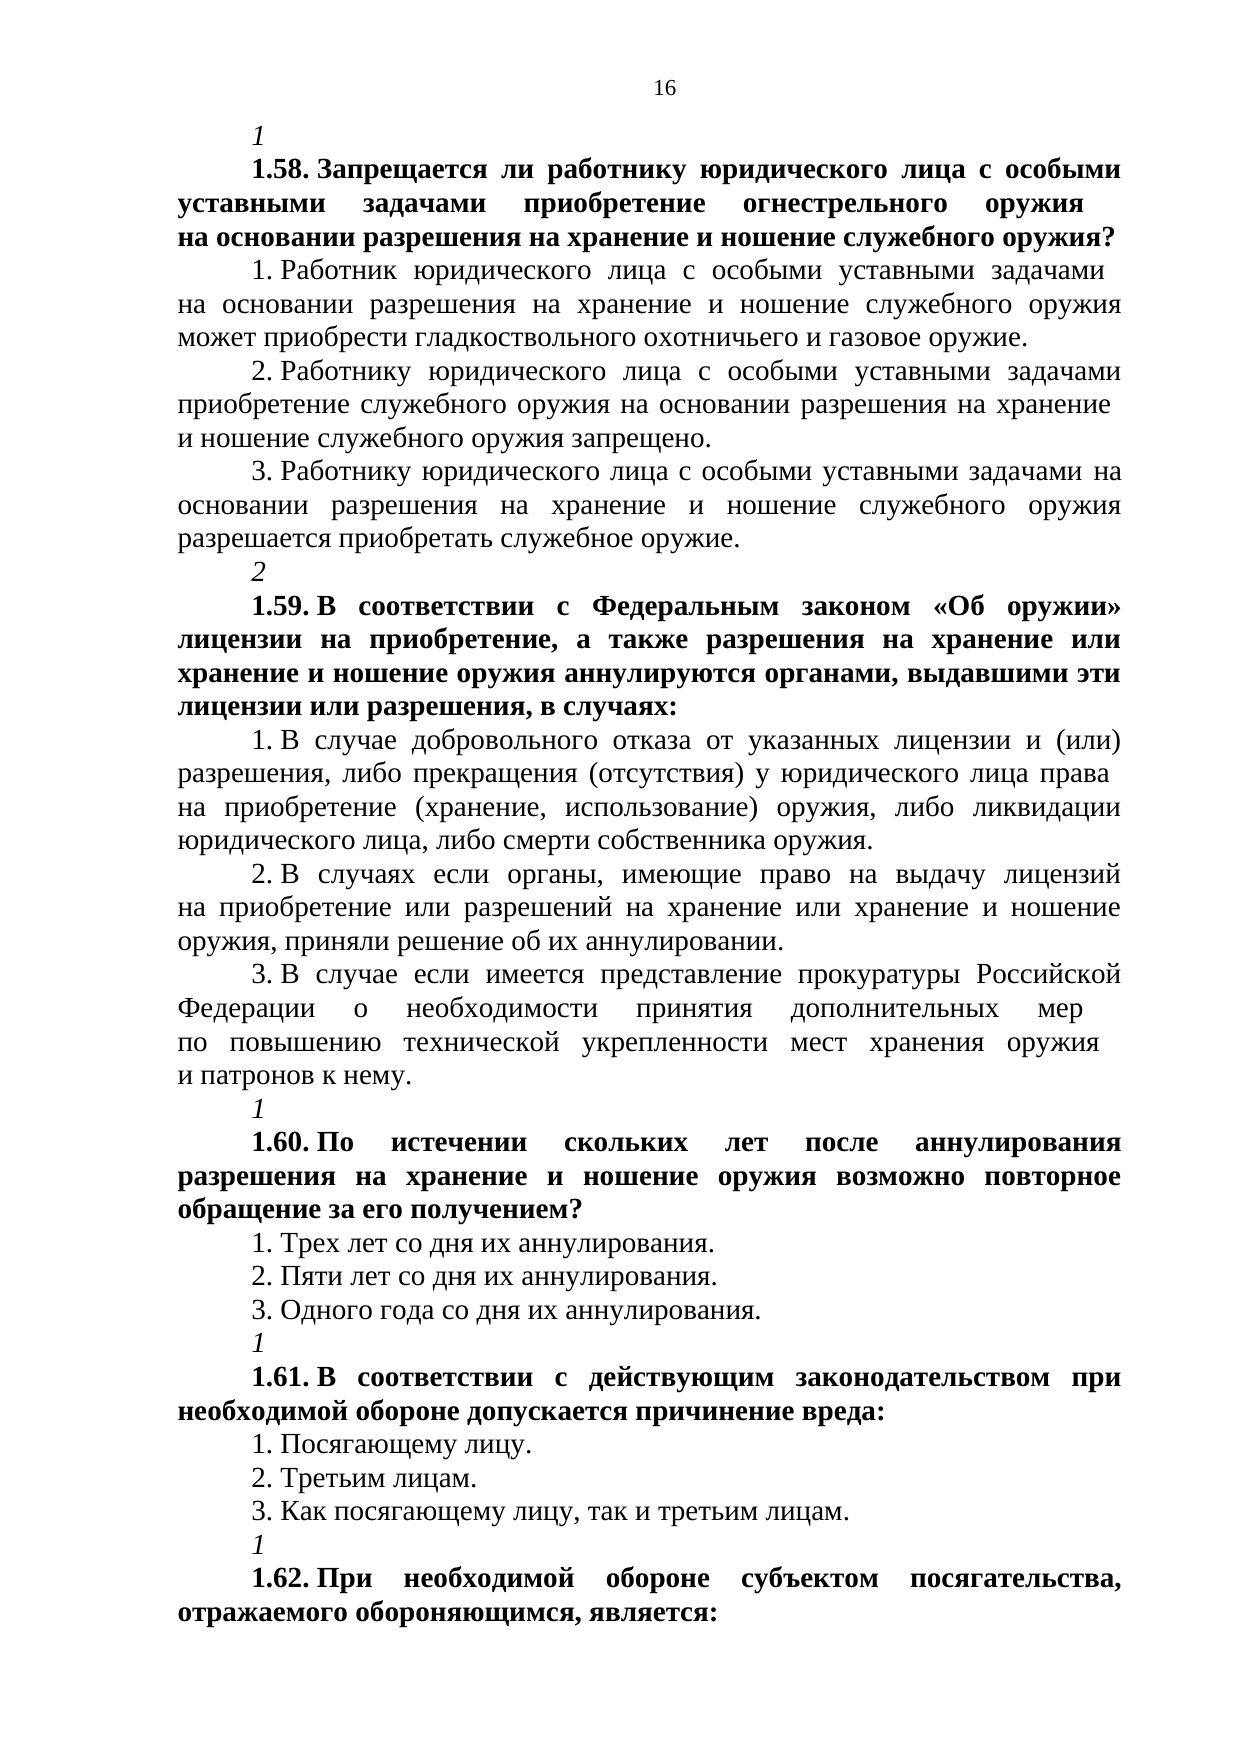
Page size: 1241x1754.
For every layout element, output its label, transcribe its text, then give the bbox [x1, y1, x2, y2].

text 1.62. При необходимой обороне субъектом посягательства, отражаемого обороняющимся, является: [177, 1560, 1122, 1627]
text 1.61. В соответствии с действующим законодательством при необходимой обороне допускается причинение вреда: [177, 1359, 1122, 1426]
text 1.59. В соответствии с Федеральным законом «Об оружии» лицензии на приобретение, а также разрешения на хранение или хранение и ношение оружия аннулируются органами, выдавшими эти лицензии или разрешения, в случаях: [177, 588, 1122, 722]
text 1.60. По истечении скольких лет после аннулирования разрешения на хранение и ношение оружия возможно повторное обращение за его получением? [177, 1124, 1122, 1225]
text 1.58. Запрещается ли работнику юридического лица с особыми уставными задачами приобретение огнестрельного оружия на основании разрешения на хранение и ношение служебного оружия? [177, 152, 1122, 252]
text 2. Пяти лет со дня их аннулирования. [177, 1258, 1122, 1292]
text 1 [177, 1091, 1122, 1124]
text 3. Как посягающему лицу, так и третьим лицам. [177, 1493, 1122, 1527]
text 1 [177, 1326, 1122, 1359]
text 3. Одного года со дня их аннулирования. [177, 1292, 1122, 1326]
text 1. Трех лет со дня их аннулирования. [177, 1225, 1122, 1258]
text 3. В случае если имеется представление прокуратуры Российской Федерации о необходимости принятия дополнительных мер по повышению технической укрепленности мест хранения оружия и патронов к нему. [177, 957, 1122, 1091]
text 1. Работник юридического лица с особыми уставными задачами на основании разрешения на хранение и ношение служебного оружия может приобрести гладкоствольного охотничьего и газовое оружие. [177, 252, 1122, 353]
text 2 [177, 554, 1122, 588]
text 1 [177, 1527, 1122, 1560]
text 1. В случае добровольного отказа от указанных лицензии и (или) разрешения, либо прекращения (отсутствия) у юридического лица права на приобретение (хранение, использование) оружия, либо ликвидации юридического лица, либо смерти собственника оружия. [177, 722, 1122, 856]
text 2. Третьим лицам. [177, 1460, 1122, 1493]
text 3. Работнику юридического лица с особыми уставными задачами на основании разрешения на хранение и ношение служебного оружия разрешается приобретать служебное оружие. [177, 453, 1122, 554]
text 2. Работнику юридического лица с особыми уставными задачами приобретение служебного оружия на основании разрешения на хранение и ношение служебного оружия запрещено. [177, 353, 1122, 453]
text 1 [177, 118, 1122, 152]
text 1. Посягающему лицу. [177, 1426, 1122, 1460]
text 2. В случаях если органы, имеющие право на выдачу лицензий на приобретение или разрешений на хранение или хранение и ношение оружия, приняли решение об их аннулировании. [177, 856, 1122, 957]
